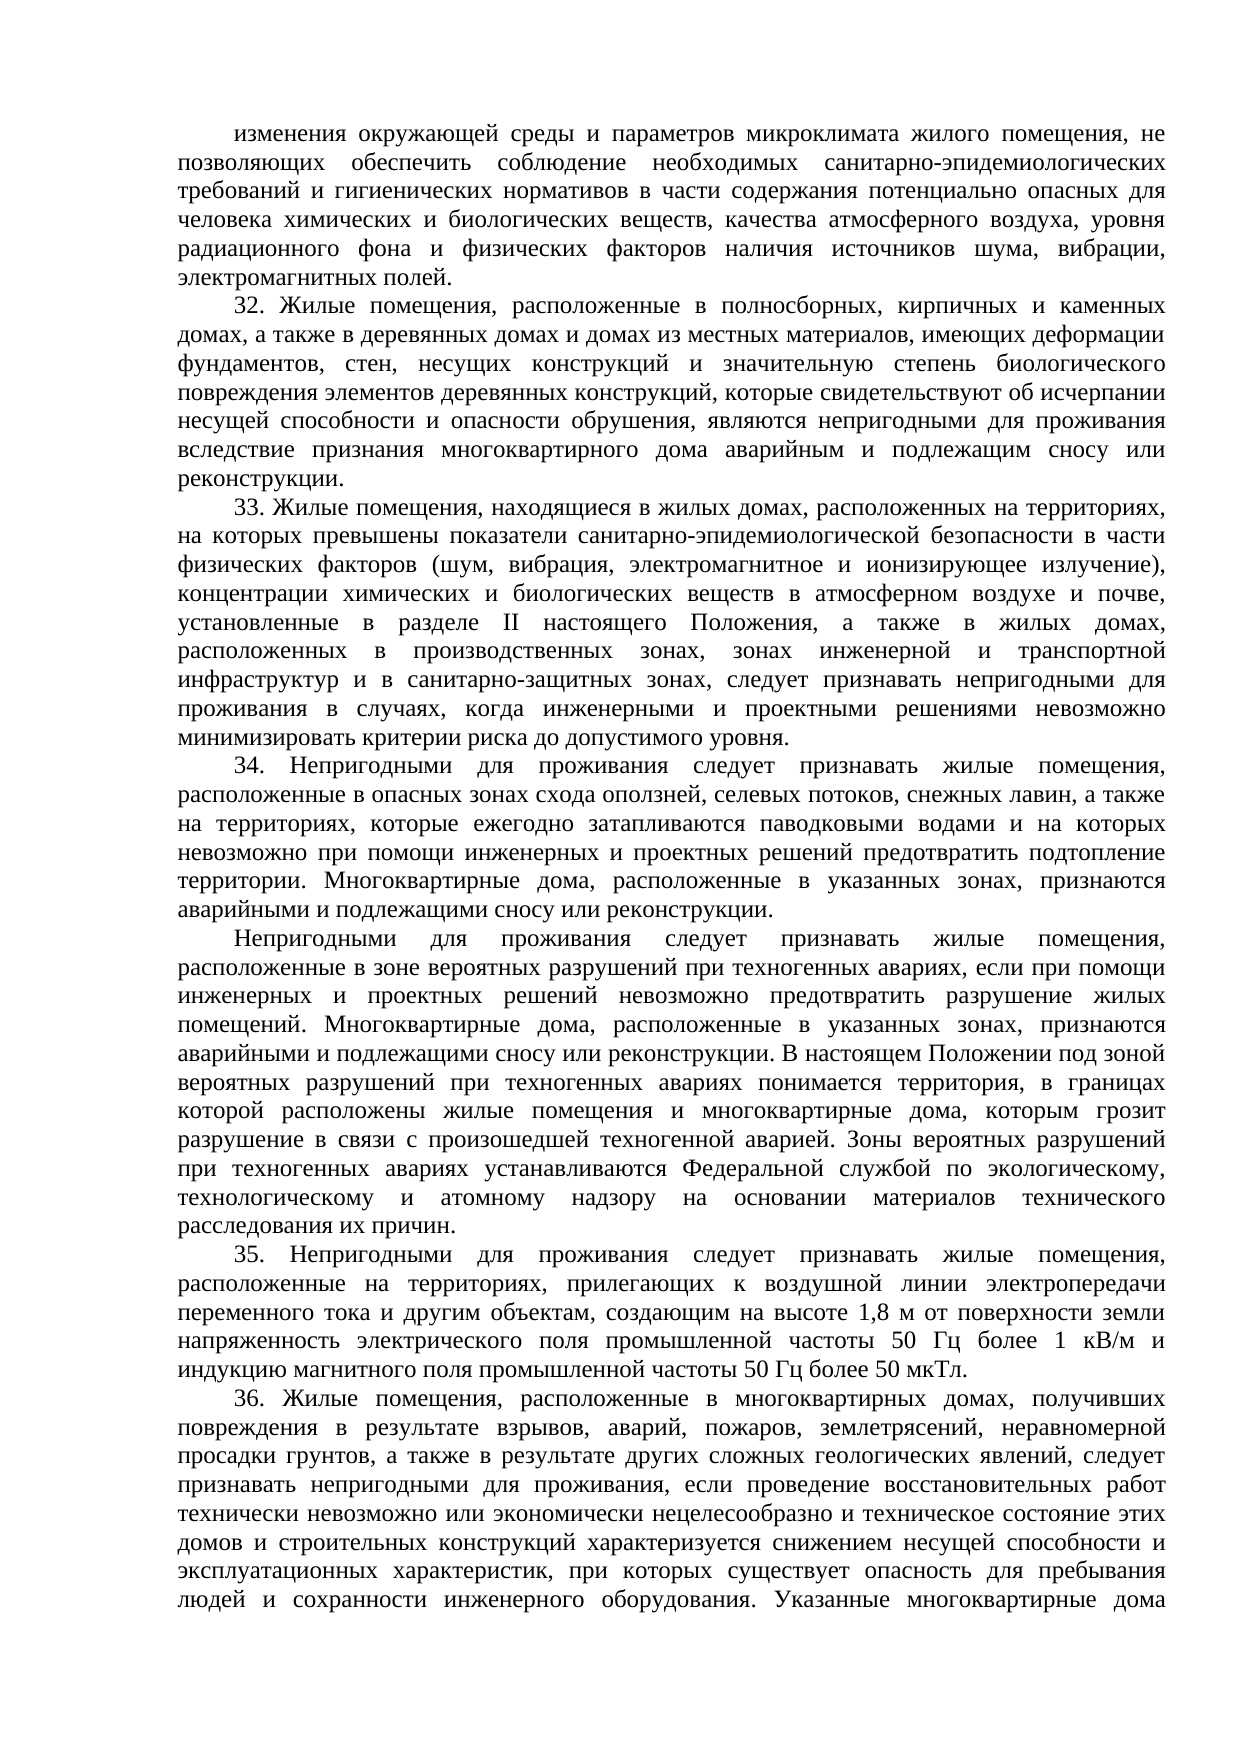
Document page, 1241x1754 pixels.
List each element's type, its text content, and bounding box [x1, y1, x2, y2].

text изменения окружающей среды и параметров микроклимата жилого помещения, не позволяющих обеспечить соблюдение необходимых санитарно-эпидемиологических требований и гигиенических нормативов в части содержания потенциально опасных для человека химических и биологических веществ, качества атмосферного воздуха, уровня радиационного фона и физических факторов наличия источников шума, вибрации, электромагнитных полей. [177, 118, 1167, 291]
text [177, 1383, 1167, 1613]
text 35. Непригодными для проживания следует признавать жилые помещения, расположенные на территориях, прилегающих к воздушной линии электропередачи переменного тока и другим объектам, создающим на высоте 1,8 м от поверхности земли напряженность электрического поля промышленной частоты 50 Гц более 1 кВ/м и индукцию магнитного поля промышленной частоты 50 Гц более 50 мкТл. [177, 1239, 1167, 1383]
text 34. Непригодными для проживания следует признавать жилые помещения, расположенные в опасных зонах схода оползней, селевых потоков, снежных лавин, а также на территориях, которые ежегодно затапливаются паводковыми водами и на которых невозможно при помощи инженерных и проектных решений предотвратить подтопление территории. Многоквартирные дома, расположенные в указанных зонах, признаются аварийными и подлежащими сносу или реконструкции. [177, 751, 1167, 923]
text Непригодными для проживания следует признавать жилые помещения, расположенные в зоне вероятных разрушений при техногенных авариях, если при помощи инженерных и проектных решений невозможно предотвратить разрушение жилых помещений. Многоквартирные дома, расположенные в указанных зонах, признаются аварийными и подлежащими сносу или реконструкции. В настоящем Положении под зоной вероятных разрушений при техногенных авариях понимается территория, в границах которой расположены жилые помещения и многоквартирные дома, которым грозит разрушение в связи с произошедшей техногенной аварией. Зоны вероятных разрушений при техногенных авариях устанавливаются Федеральной службой по экологическому, технологическому и атомному надзору на основании материалов технического расследования их причин. [177, 923, 1167, 1239]
text 33. Жилые помещения, находящиеся в жилых домах, расположенных на территориях, на которых превышены показатели санитарно-эпидемиологической безопасности в части физических факторов (шум, вибрация, электромагнитное и ионизирующее излучение), концентрации химических и биологических веществ в атмосферном воздухе и почве, установленные в разделе II настоящего Положения, а также в жилых домах, расположенных в производственных зонах, зонах инженерной и транспортной инфраструктур и в санитарно-защитных зонах, следует признавать непригодными для проживания в случаях, когда инженерными и проектными решениями невозможно минимизировать критерии риска до допустимого уровня. [177, 492, 1167, 751]
text 32. Жилые помещения, расположенные в полносборных, кирпичных и каменных домах, а также в деревянных домах и домах из местных материалов, имеющих деформации фундаментов, стен, несущих конструкций и значительную степень биологического повреждения элементов деревянных конструкций, которые свидетельствуют об исчерпании несущей способности и опасности обрушения, являются непригодными для проживания вследствие признания многоквартирного дома аварийным и подлежащим сносу или реконструкции. [177, 291, 1167, 492]
